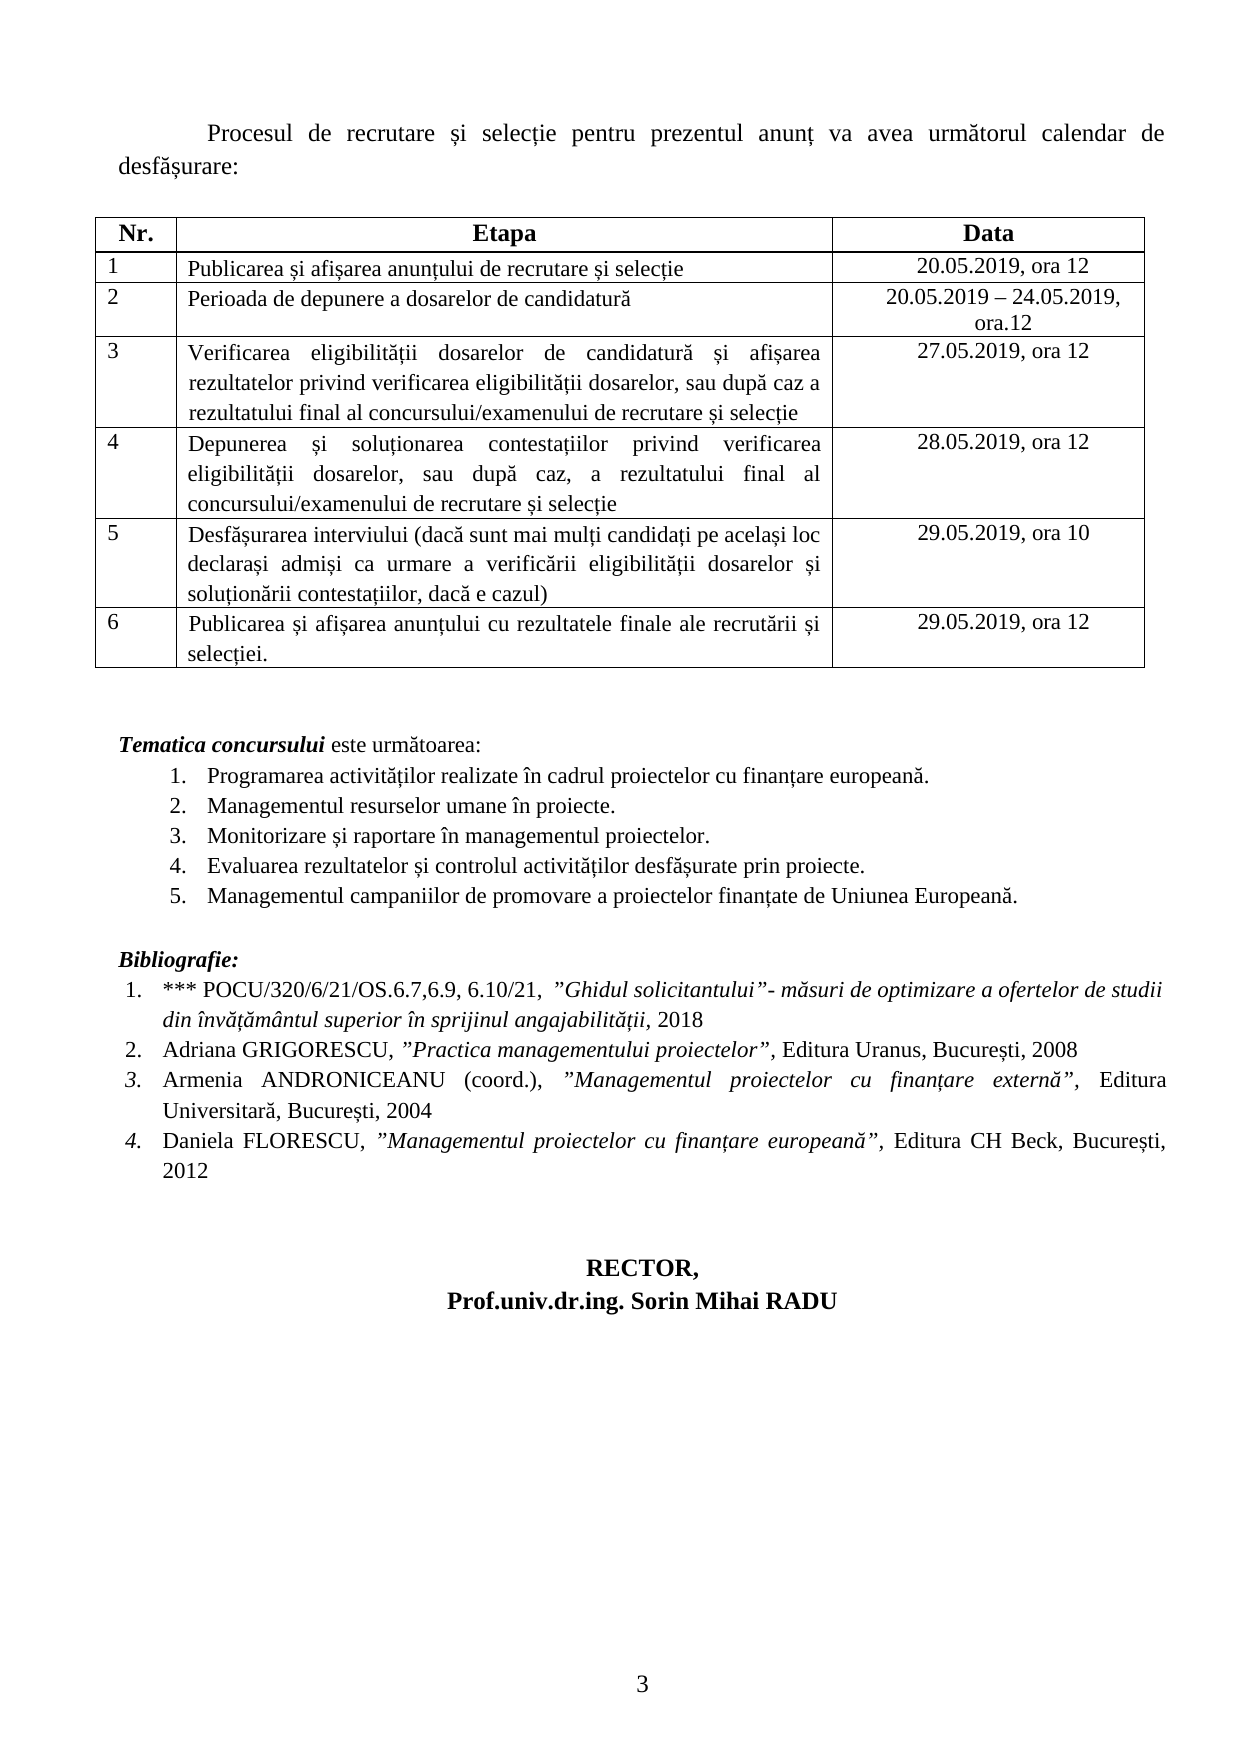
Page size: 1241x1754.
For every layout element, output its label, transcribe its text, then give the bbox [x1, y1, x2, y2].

text RECTOR, [118, 1253, 1166, 1282]
table_cell Depunerea și soluționarea contestațiilor privind verificarea eligibilității dosarelor, sau după caz, a rezultatului final al concursului/examenului de recrutare și selecție [177, 428, 832, 518]
table_header Data [833, 218, 1144, 251]
table_cell 28.05.2019, ora 12 [833, 428, 1144, 518]
table_cell Verificarea eligibilității dosarelor de candidatură și afișarea rezultatelor privind verificarea eligibilității dosarelor, sau după caz a rezultatului final al concursului/examenului de recrutare și selecție [177, 337, 832, 427]
table_header Nr. [96, 218, 176, 251]
table_cell 5 [96, 519, 176, 607]
list Daniela FLORESCU, ”Managementul proiectelor cu finanțare europeană”, Editura CH Beck, București, 2012 [125, 1127, 1166, 1183]
table_cell 2 [96, 283, 176, 336]
list Managementul campaniilor de promovare a proiectelor finanțate de Uniunea Europeană. [169, 882, 1166, 909]
table_cell 6 [96, 608, 176, 667]
table_cell 3 [96, 337, 176, 427]
table_cell 20.05.2019, ora 12 [833, 253, 1144, 282]
table_cell 29.05.2019, ora 12 [833, 608, 1144, 667]
list Evaluarea rezultatelor și controlul activităților desfășurate prin proiecte. [169, 852, 1166, 879]
table_cell 29.05.2019, ora 10 [833, 519, 1144, 607]
list Armenia ANDRONICEANU (coord.), ”Managementul proiectelor cu finanțare externă”, Editura Universitară, București, 2004 [125, 1067, 1166, 1123]
table_cell 1 [96, 253, 176, 282]
table_cell 4 [96, 428, 176, 518]
table_cell Desfășurarea interviului (dacă sunt mai mulți candidați pe același loc declarași admiși ca urmare a verificării eligibilității dosarelor și soluționării contestațiilor, dacă e cazul) [177, 519, 832, 607]
text Prof.univ.dr.ing. Sorin Mihai RADU [118, 1286, 1166, 1315]
table_cell Perioada de depunere a dosarelor de candidatură [177, 283, 832, 336]
table_cell Publicarea și afișarea anunțului cu rezultatele finale ale recrutării și selecției. [177, 608, 832, 667]
text Procesul de recrutare și selecție pentru prezentul anunț va avea următorul calendar de desfășurare: [118, 118, 1166, 180]
table_cell 20.05.2019 – 24.05.2019, ora.12 [833, 283, 1144, 336]
text Bibliografie: [118, 946, 1166, 972]
table_header Etapa [177, 218, 832, 251]
list *** POCU/320/6/21/OS.6.7,6.9, 6.10/21, ”Ghidul solicitantului”- măsuri de optimizare a ofertelor de studii din învățământul superior în sprijinul angajabilității, 2018 [125, 976, 1166, 1032]
list Monitorizare și raportare în managementul proiectelor. [169, 822, 1166, 848]
table_cell 27.05.2019, ora 12 [833, 337, 1144, 427]
list Adriana GRIGORESCU, ”Practica managementului proiectelor”, Editura Uranus, București, 2008 [125, 1036, 1166, 1063]
list Managementul resurselor umane în proiecte. [169, 792, 1166, 818]
text Tematica concursului este următoarea: [118, 731, 1166, 758]
table_cell Publicarea și afișarea anunțului de recrutare și selecție [177, 253, 832, 282]
list Programarea activităților realizate în cadrul proiectelor cu finanțare europeană. [169, 762, 1166, 788]
